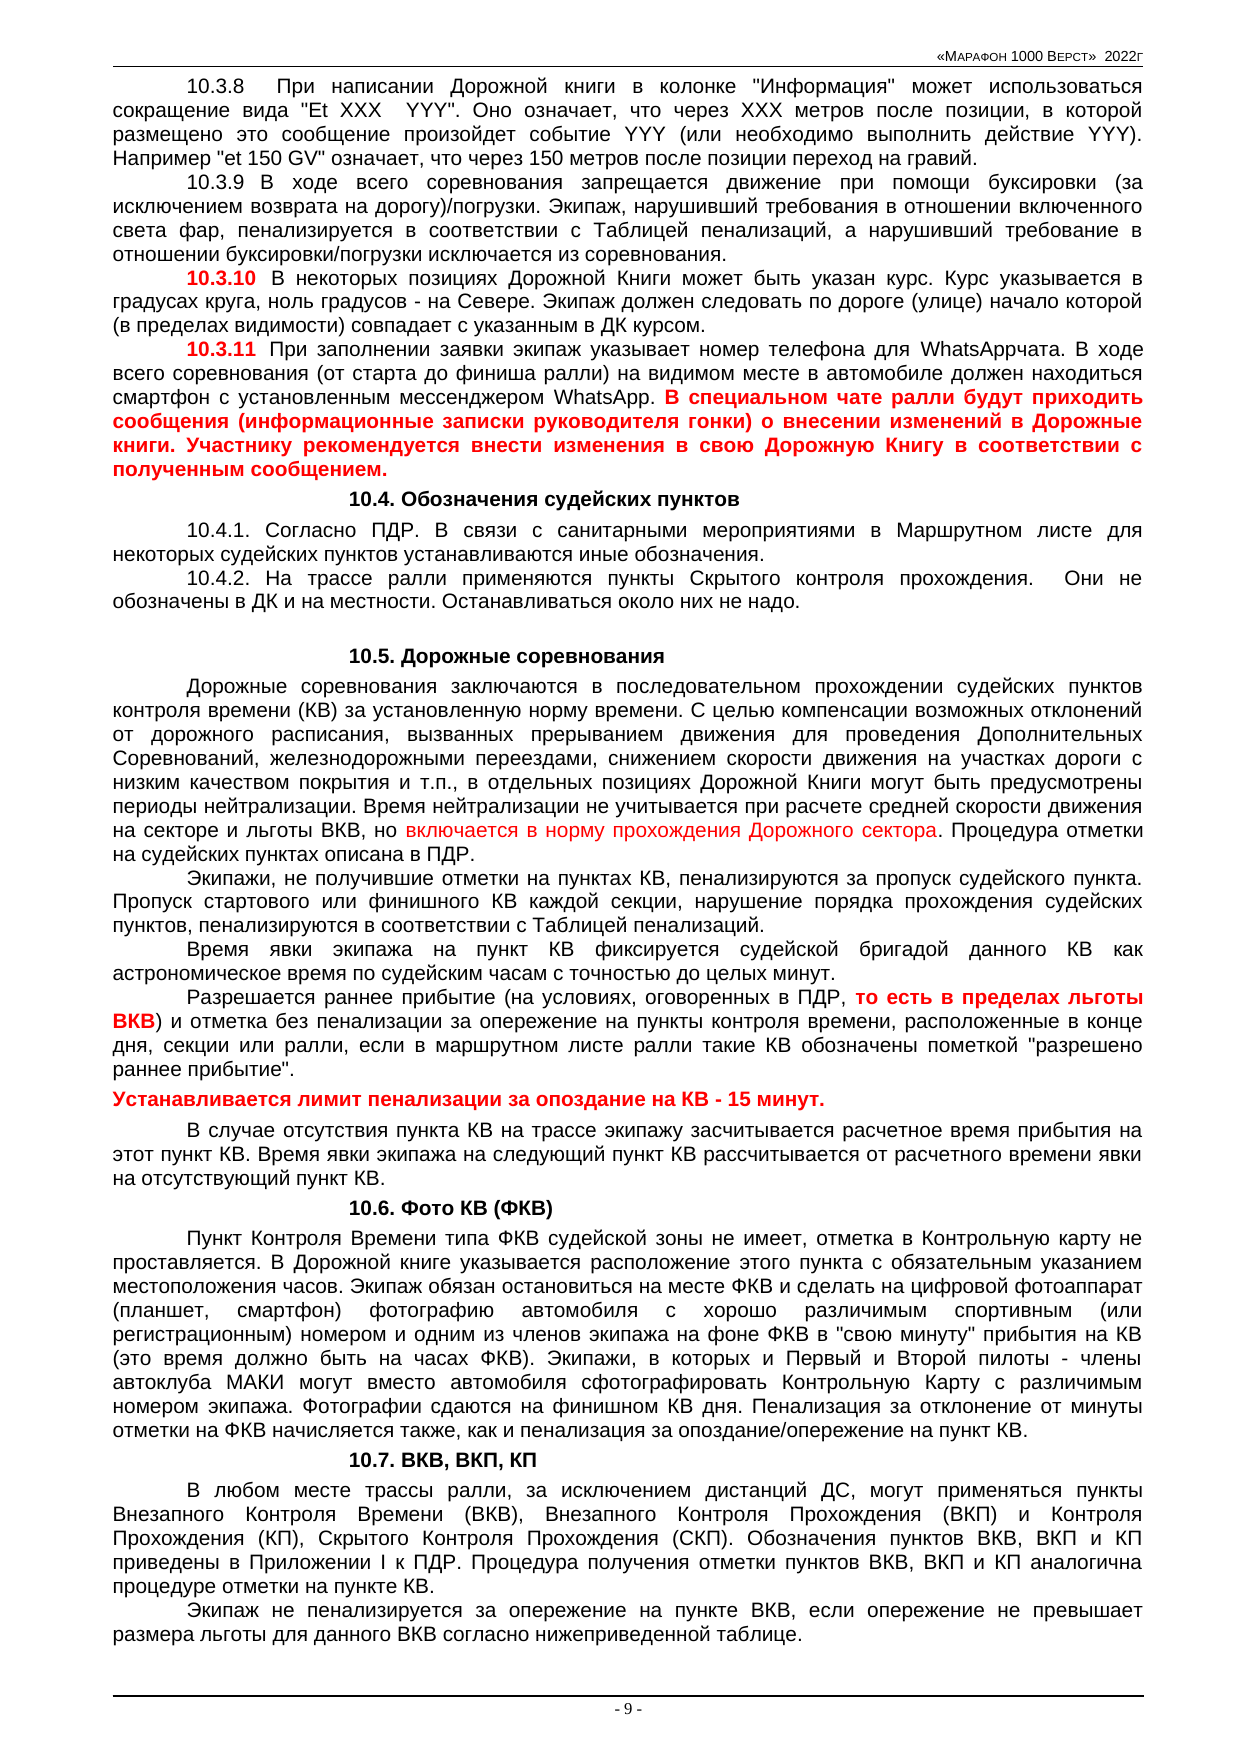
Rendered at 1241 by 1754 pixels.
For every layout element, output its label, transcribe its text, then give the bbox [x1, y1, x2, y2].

subtitle Обозначения судейских пунктов [349, 487, 1144, 511]
text 10.4.1. Согласно ПДР. В связи с санитарными мероприятиями в Маршрутном листе для некоторых судейских пунктов устанавливаются иные обозначения. [112, 517, 1144, 565]
text В случае отсутствия пункта КВ на трассе экипажу засчитывается расчетное время прибытия на этот пункт КВ. Время явки экипажа на следующий пункт КВ рассчитывается от расчетного времени явки на отсутствующий пункт КВ. [112, 1117, 1144, 1189]
text Экипаж не пенализируется за опережение на пункте ВКВ, если опережение не превышает размера льготы для данного ВКВ согласно нижеприведенной таблице. [112, 1598, 1144, 1646]
text В любом месте трассы ралли, за исключением дистанций ДС, могут применяться пункты Внезапного Контроля Времени (ВКВ), Внезапного Контроля Прохождения (ВКП) и Контроля Прохождения (КП), Скрытого Контроля Прохождения (СКП). Обозначения пунктов ВКВ, ВКП и КП приведены в Приложении I к ПДР. Процедура получения отметки пунктов ВКВ, ВКП и КП аналогична процедуре отметки на пункте КВ. [112, 1478, 1144, 1598]
text Устанавливается лимит пенализации за опоздание на КВ - 15 минут. [112, 1087, 1144, 1111]
list В ходе всего соревнования запрещается движение при помощи буксировки (за исключением возврата на дорогу)/погрузки. Экипаж, нарушивший требования в отношении включенного света фар, пенализируется в соответствии с Таблицей пенализаций, а нарушивший требование в отношении буксировки/погрузки исключается из соревнования. [112, 169, 1144, 265]
subtitle Фото КВ (ФКВ) [349, 1196, 1144, 1219]
subtitle ВКВ, ВКП, КП [349, 1448, 1144, 1472]
list В некоторых позициях Дорожной Книги может быть указан курс. Курс указывается в градусах круга, ноль градусов - на Севере. Экипаж должен следовать по дороге (улице) начало которой (в пределах видимости) совпадает с указанным в ДК курсом. [112, 265, 1144, 337]
text Экипажи, не получившие отметки на пунктах КВ, пенализируются за пропуск судейского пункта. Пропуск стартового или финишного КВ каждой секции, нарушение порядка прохождения судейских пунктов, пенализируются в соответствии с Таблицей пенализаций. [112, 865, 1144, 937]
text Пункт Контроля Времени типа ФКВ судейской зоны не имеет, отметка в Контрольную карту не проставляется. В Дорожной книге указывается расположение этого пункта с обязательным указанием местоположения часов. Экипаж обязан остановиться на месте ФКВ и сделать на цифровой фотоаппарат (планшет, смартфон) фотографию автомобиля с хорошо различимым спортивным (или регистрационным) номером и одним из членов экипажа на фоне ФКВ в "свою минуту" прибытия на КВ (это время должно быть на часах ФКВ). Экипажи, в которых и Первый и Второй пилоты - члены автоклуба МАКИ могут вместо автомобиля сфотографировать Контрольную Карту с различимым номером экипажа. Фотографии сдаются на финишном КВ дня. Пенализация за отклонение от минуты отметки на ФКВ начисляется также, как и пенализация за опоздание/опережение на пункт КВ. [112, 1226, 1144, 1441]
list При написании Дорожной книги в колонке "Информация" может использоваться сокращение вида "Et XXX YYY". Оно означает, что через ХХХ метров после позиции, в которой размещено это сообщение произойдет событие YYY (или необходимо выполнить действие YYY). Например "et 150 GV" означает, что через 150 метров после позиции переход на гравий. [112, 74, 1144, 169]
text Время явки экипажа на пункт КВ фиксируется судейской бригадой данного КВ как астрономическое время по судейским часам с точностью до целых минут. [112, 937, 1144, 985]
subtitle Дорожные соревнования [349, 643, 1144, 667]
text Разрешается раннее прибытие (на условиях, оговоренных в ПДР, то есть в пределах льготы ВКВ) и отметка без пенализации за опережение на пункты контроля времени, расположенные в конце дня, секции или ралли, если в маршрутном листе ралли такие КВ обозначены пометкой "разрешено раннее прибытие". [112, 985, 1144, 1081]
text 10.4.2. На трассе ралли применяются пункты Скрытого контроля прохождения. Они не обозначены в ДК и на местности. Останавливаться около них не надо. [112, 565, 1144, 613]
text Дорожные соревнования заключаются в последовательном прохождении судейских пунктов контроля времени (КВ) за установленную норму времени. С целью компенсации возможных отклонений от дорожного расписания, вызванных прерыванием движения для проведения Дополнительных Соревнований, железнодорожными переездами, снижением скорости движения на участках дороги с низким качеством покрытия и т.п., в отдельных позициях Дорожной Книги могут быть предусмотрены периоды нейтрализации. Время нейтрализации не учитывается при расчете средней скорости движения на секторе и льготы ВКВ, но включается в норму прохождения Дорожного сектора. Процедура отметки на судейских пунктах описана в ПДР. [112, 674, 1144, 865]
list При заполнении заявки экипаж указывает номер телефона для WhatsAppчата. В ходе всего соревнования (от старта до финиша ралли) на видимом месте в автомобиле должен находиться смартфон с установленным мессенджером WhatsApp. В специальном чате ралли будут приходить сообщения (информационные записки руководителя гонки) о внесении изменений в Дорожные книги. Участнику рекомендуется внести изменения в свою Дорожную Книгу в соответствии с полученным сообщением. [112, 337, 1144, 481]
